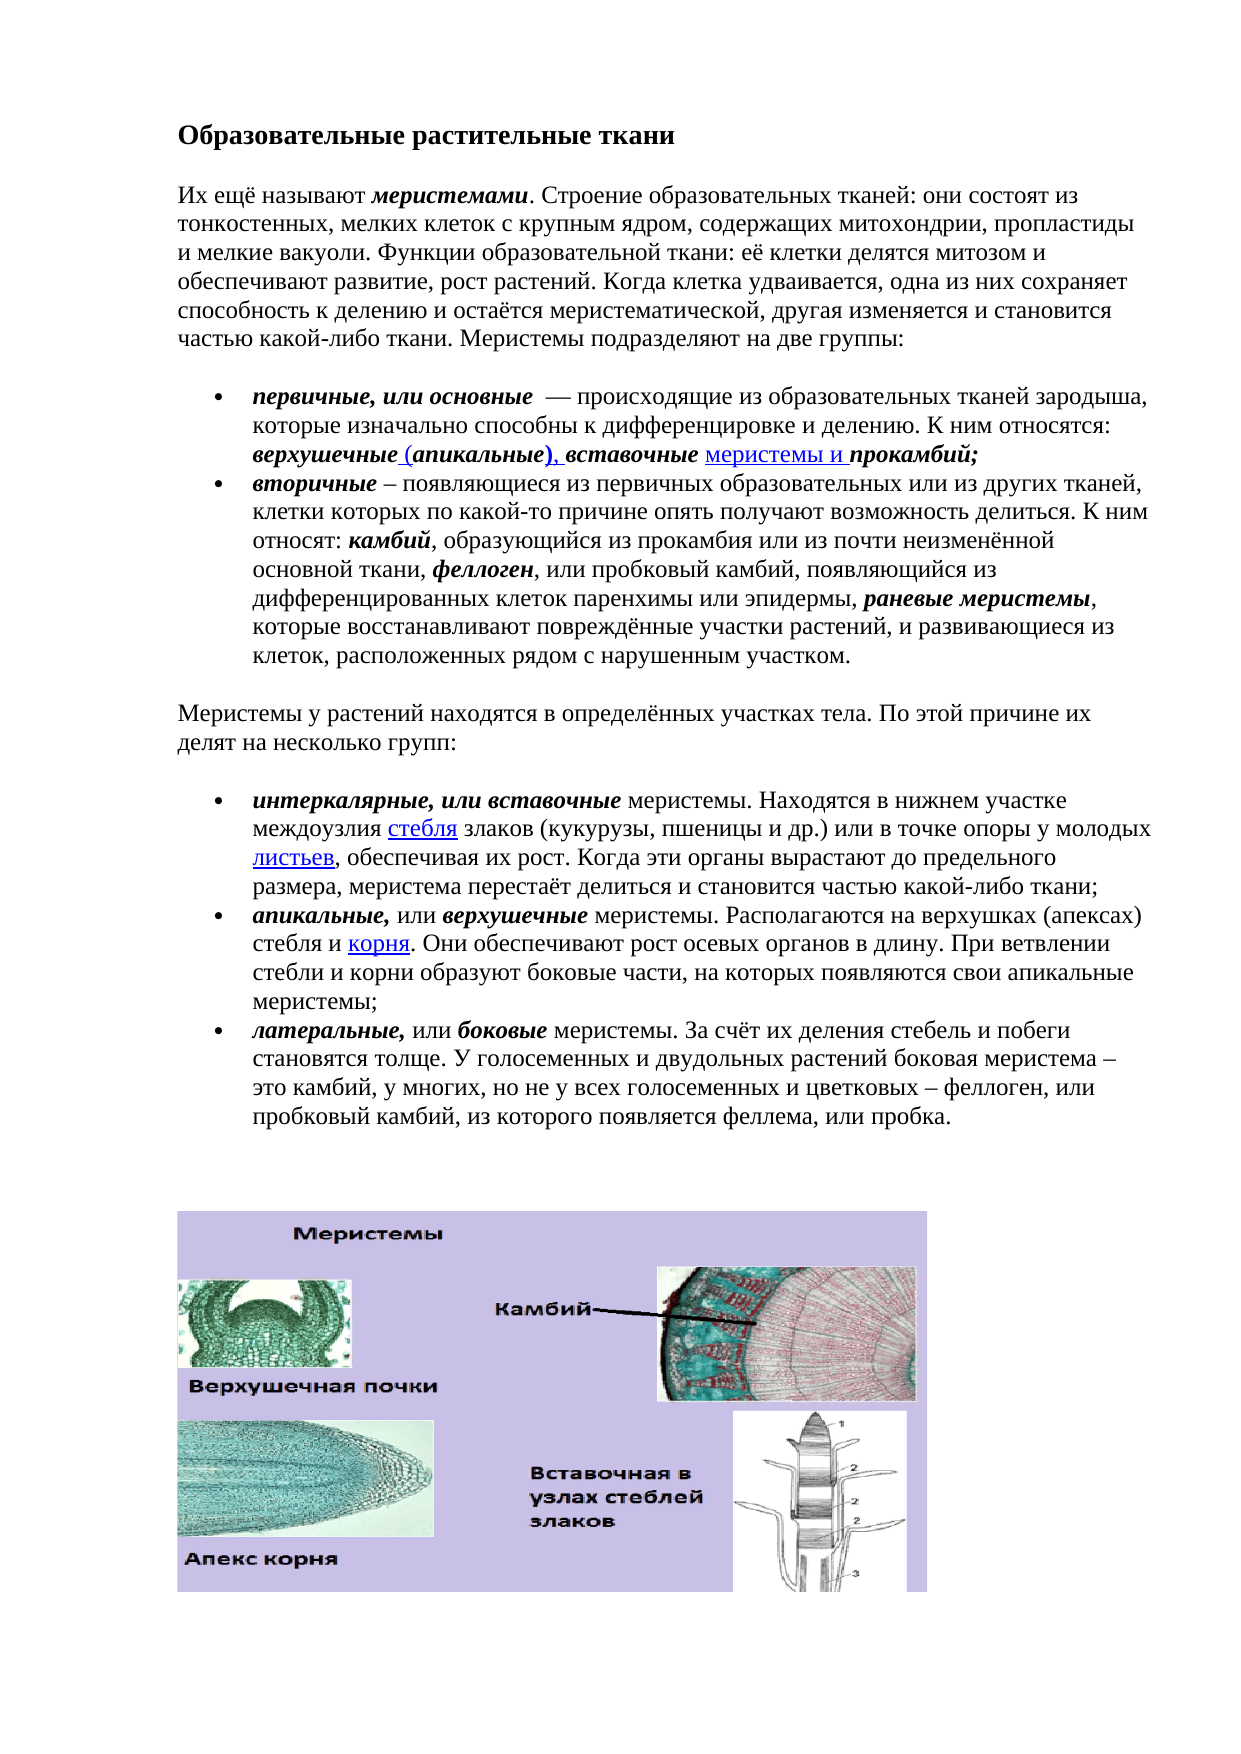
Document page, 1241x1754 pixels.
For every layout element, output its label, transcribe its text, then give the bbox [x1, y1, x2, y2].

list латеральные, или боковые меристемы. За счёт их деления стебель и побеги становятся толще. У голосеменных и двудольных растений боковая меристема – это камбий, у многих, но не у всех голосеменных и цветковых – феллоген, или пробковый камбий, из которого появляется феллема, или пробка. [215, 1015, 1152, 1130]
list вторичные – появляющиеся из первичных образовательных или из других тканей, клетки которых по какой-то причине опять получают возможность делиться. К ним относят: камбий, образующийся из прокамбия или из почти неизменённой основной ткани, феллоген, или пробковый камбий, появляющийся из дифференцированных клеток паренхимы или эпидермы, раневые меристемы, которые восстанавливают повреждённые участки растений, и развивающиеся из клеток, расположенных рядом с нарушенным участком. [215, 468, 1152, 669]
text Их ещё называют меристемами. Строение образовательных тканей: они состоят из тонкостенных, мелких клеток с крупным ядром, содержащих митохондрии, пропластиды и мелкие вакуоли. Функции образовательной ткани: её клетки делятся митозом и обеспечивают развитие, рост растений. Когда клетка удваивается, одна из них сохраняет способность к делению и остаётся меристематической, другая изменяется и становится частью какой-либо ткани. Меристемы подразделяют на две группы: [177, 180, 1152, 352]
text Меристемы у растений находятся в определённых участках тела. По этой причине их делят на несколько групп: [177, 698, 1152, 756]
picture [177, 1211, 928, 1592]
list апикальные, или верхушечные меристемы. Располагаются на верхушках (апексах) стебля и корня. Они обеспечивают рост осевых органов в длину. При ветвлении стебли и корни образуют боковые части, на которых появляются свои апикальные меристемы; [215, 900, 1152, 1015]
text Образовательные растительные ткани [177, 118, 1152, 151]
list интеркалярные, или вставочные меристемы. Находятся в нижнем участке междоузлия стебля злаков (кукурузы, пшеницы и др.) или в точке опоры у молодых листьев, обеспечивая их рост. Когда эти органы вырастают до предельного размера, меристема перестаёт делиться и становится частью какой-либо ткани; [215, 785, 1152, 900]
list первичные, или основные — происходящие из образовательных тканей зародыша, которые изначально способны к дифференцировке и делению. К ним относятся: верхушечные (апикальные), вставочные меристемы и прокамбий; [215, 381, 1152, 468]
